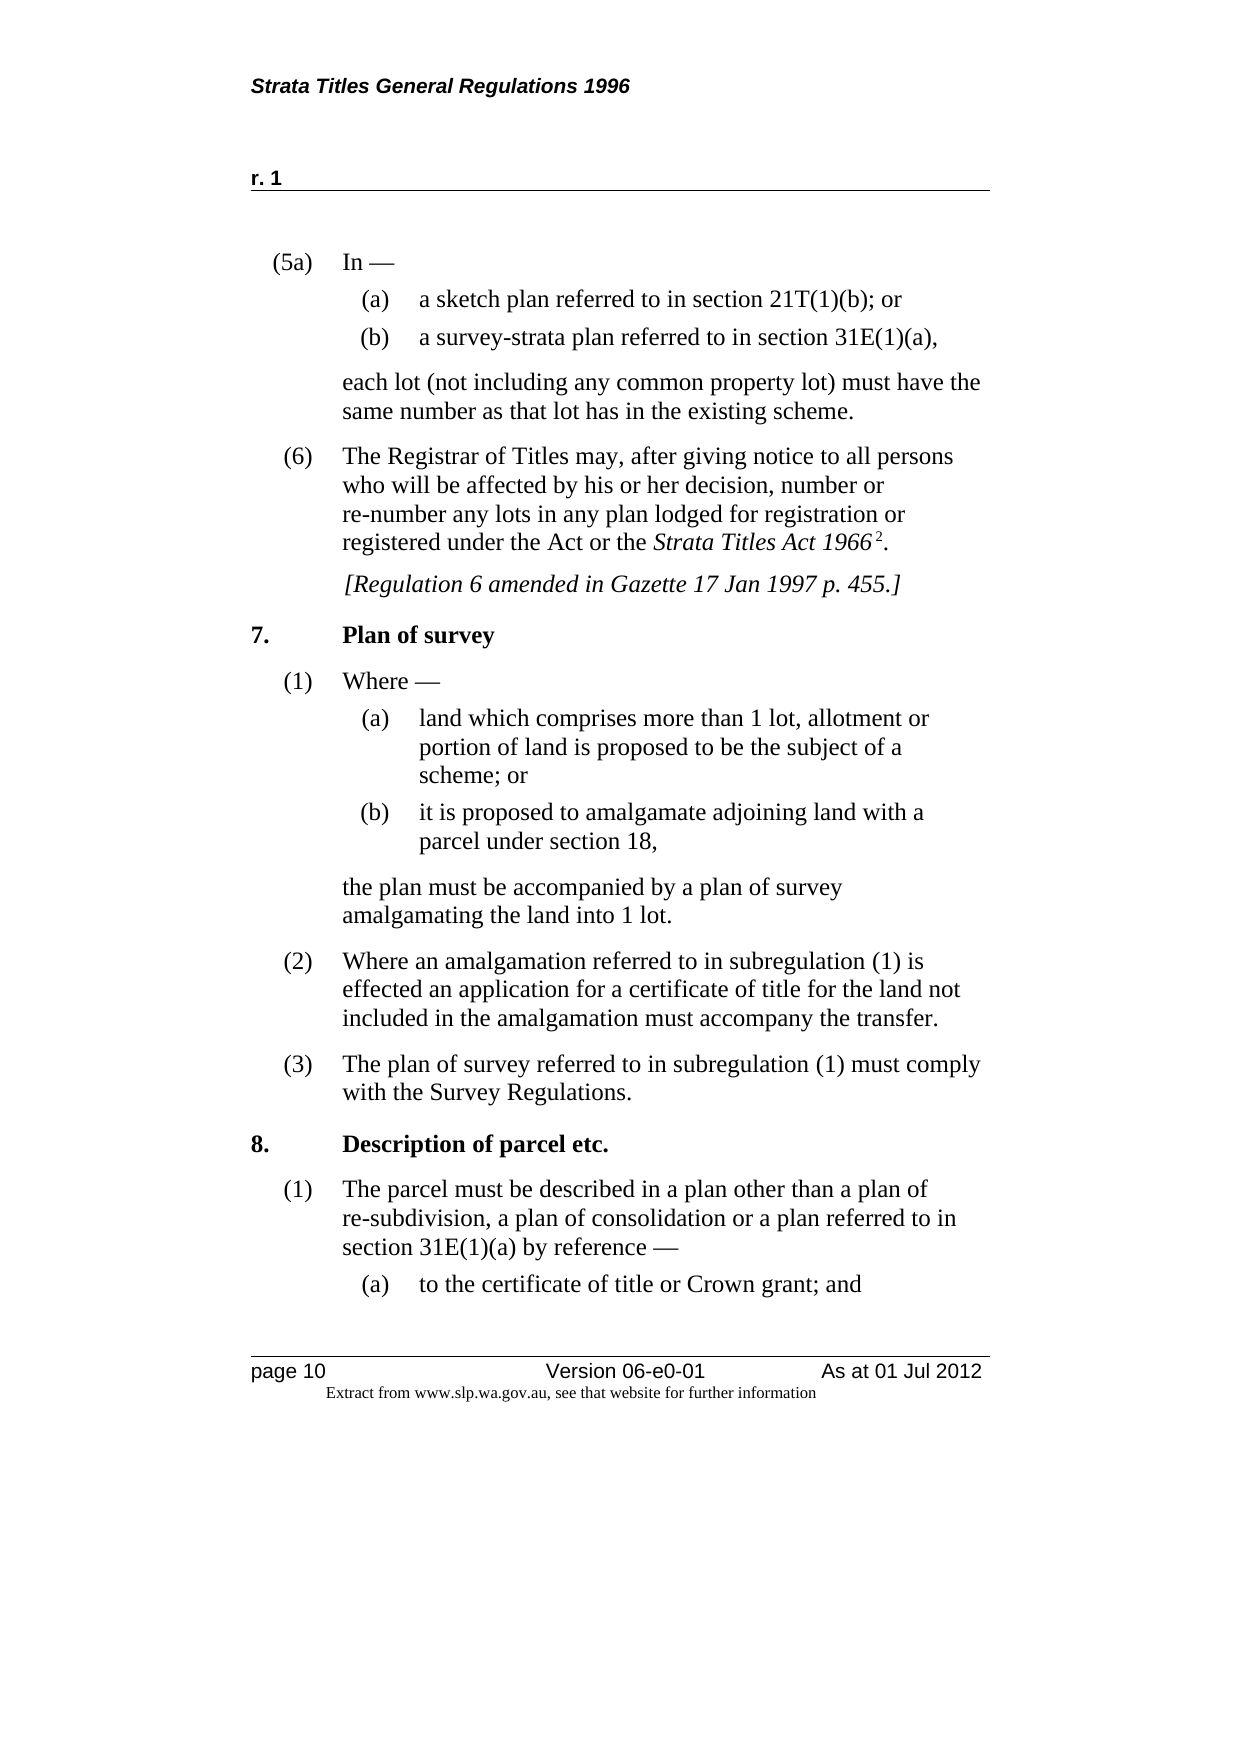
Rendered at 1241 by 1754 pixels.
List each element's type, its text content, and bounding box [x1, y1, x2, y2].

text (3) The plan of survey referred to in subregulation (1) must comply with the Survey Regulations. [251, 1049, 990, 1106]
text (5a) In — [251, 247, 990, 276]
text (1) Where — [251, 666, 990, 694]
text (a) a sketch plan referred to in section 21T(1)(b); or [251, 284, 990, 313]
text (1) The parcel must be described in a plan other than a plan of re-subdivision, a plan of consolidation or a plan referred to in section 31E(1)(a) by reference — [251, 1174, 990, 1261]
text (2) Where an amalgamation referred to in subregulation (1) is effected an application for a certificate of title for the land not included in the amalgamation must accompany the transfer. [251, 946, 990, 1032]
text the plan must be accompanied by a plan of survey amalgamating the land into 1 lot. [251, 872, 990, 929]
text (a) land which comprises more than 1 lot, allotment or portion of land is proposed to be the subject of a scheme; or [251, 703, 990, 789]
text (b) a survey-strata plan referred to in section 31E(1)(a), [251, 322, 990, 350]
subtitle 8. Description of parcel etc. [251, 1129, 990, 1158]
text (b) it is proposed to amalgamate adjoining land with a parcel under section 18, [251, 797, 990, 855]
text (a) to the certificate of title or Crown grant; and [251, 1269, 990, 1298]
text [Regulation 6 amended in Gazette 17 Jan 1997 p. 455.] [251, 569, 990, 597]
subtitle 7. Plan of survey [251, 620, 990, 649]
text each lot (not including any common property lot) must have the same number as that lot has in the existing scheme. [251, 367, 990, 424]
text (6) The Registrar of Titles may, after giving notice to all persons who will be affected by his or her decision, number or re-number any lots in any plan lodged for registration or registered under the Act or the Strata Titles Act 1966 2. [251, 441, 990, 556]
